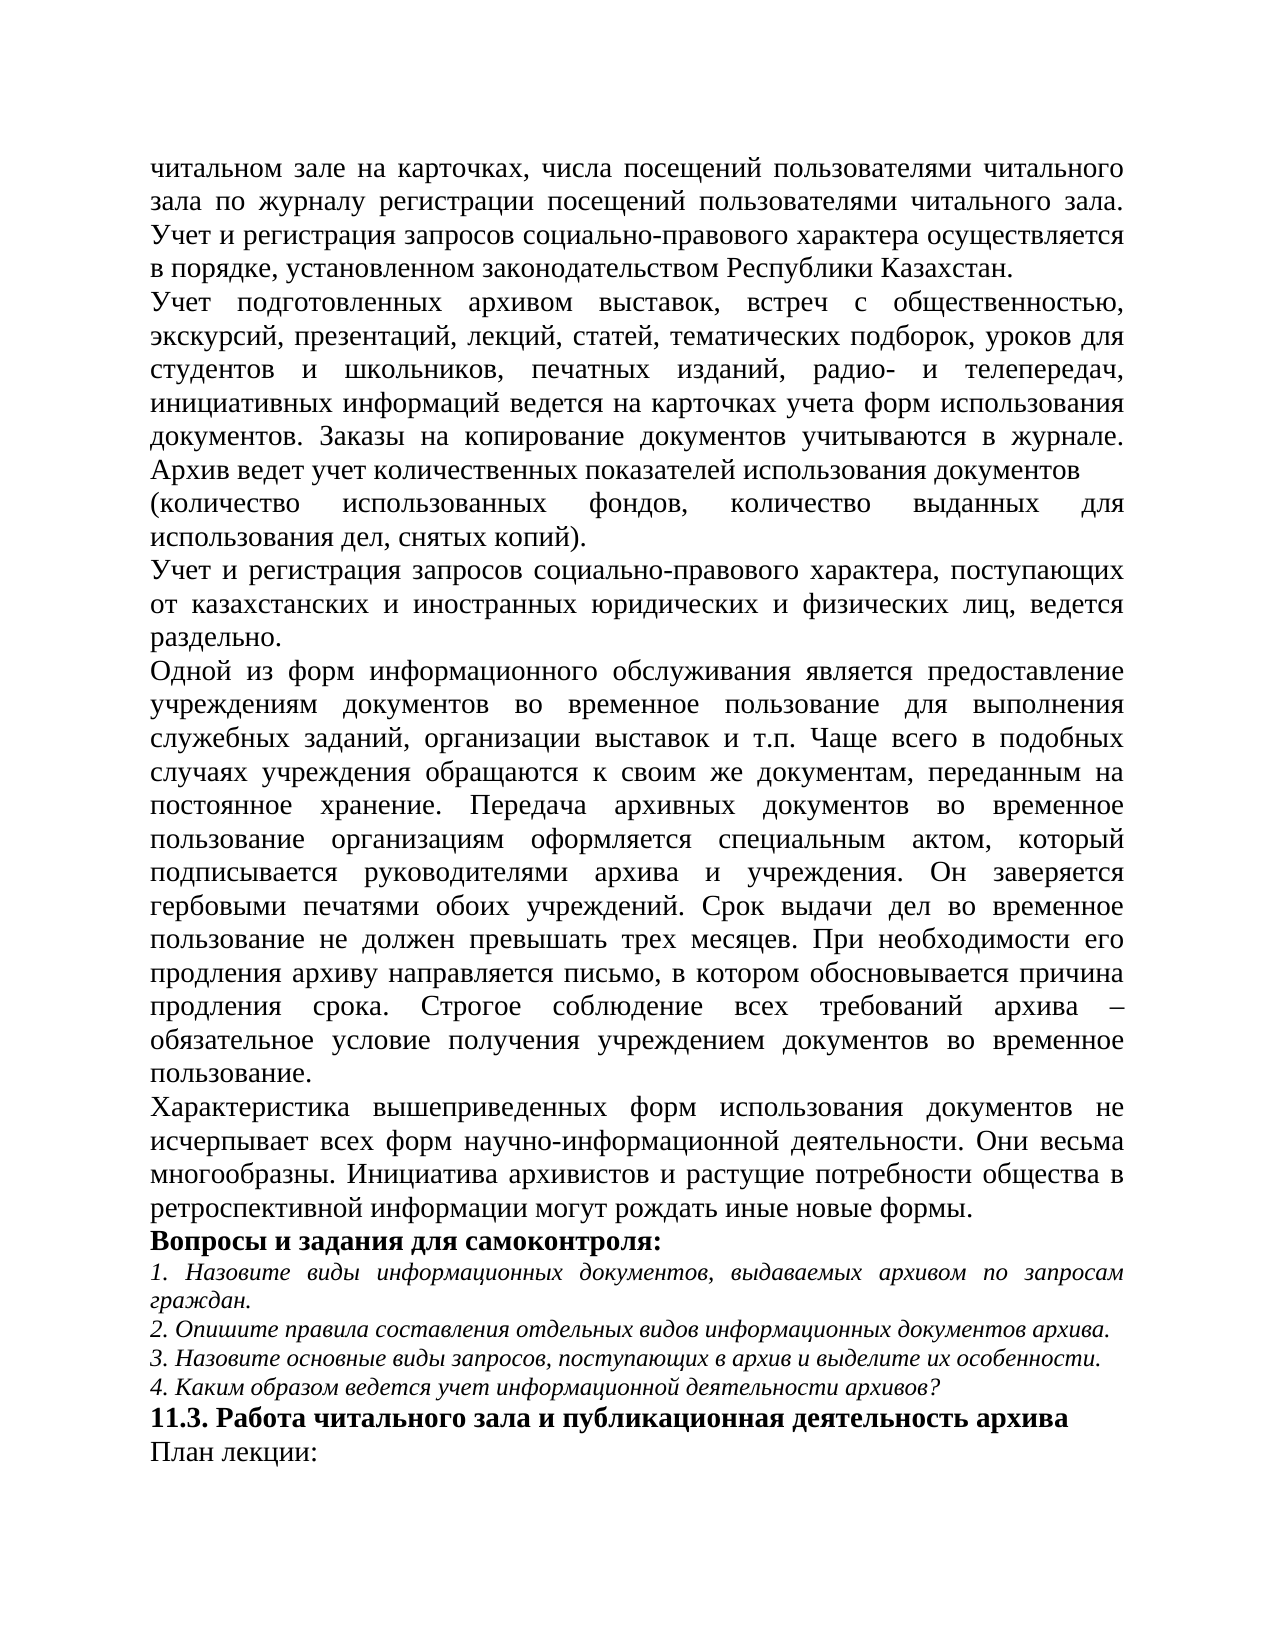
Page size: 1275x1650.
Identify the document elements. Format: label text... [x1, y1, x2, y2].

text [150, 150, 1125, 284]
text (количество использованных фондов, количество выданных для использования дел, снятых копий). [150, 485, 1125, 552]
text Учет и регистрация запросов социально-правового характера, поступающих от казахстанских и иностранных юридических и физических лиц, ведется раздельно. [150, 552, 1125, 653]
text Учет подготовленных архивом выставок, встреч с общественностью, экскурсий, презентаций, лекций, статей, тематических подборок, уроков для студентов и школьников, печатных изданий, радио- и телепередач, инициативных информаций ведется на карточках учета форм использования документов. Заказы на копирование документов учитываются в журнале. Архив ведет учет количественных показателей использования документов [150, 284, 1125, 485]
text Вопросы и задания для самоконтроля: [150, 1223, 1125, 1257]
text План лекции: [150, 1434, 1125, 1468]
text 4. Каким образом ведется учет информационной деятельности архивов? [150, 1372, 1125, 1401]
text 1. Назовите виды информационных документов, выдаваемых архивом по запросам граждан. [150, 1257, 1125, 1314]
text 2. Опишите правила составления отдельных видов информационных документов архива. [150, 1314, 1125, 1343]
text Одной из форм информационного обслуживания является предоставление учреждениям документов во временное пользование для выполнения служебных заданий, организации выставок и т.п. Чаще всего в подобных случаях учреждения обращаются к своим же документам, переданным на постоянное хранение. Передача архивных документов во временное пользование организациям оформляется специальным актом, который подписывается руководителями архива и учреждения. Он заверяется гербовыми печатями обоих учреждений. Срок выдачи дел во временное пользование не должен превышать трех месяцев. При необходимости его продления архиву направляется письмо, в котором обосновывается причина продления срока. Строгое соблюдение всех требований архива – обязательное условие получения учреждением документов во временное пользование. [150, 653, 1125, 1089]
text 11.3. Работа читального зала и публикационная деятельность архива [150, 1401, 1125, 1434]
text 3. Назовите основные виды запросов, поступающих в архив и выделите их особенности. [150, 1343, 1125, 1372]
text Характеристика вышеприведенных форм использования документов не исчерпывает всех форм научно-информационной деятельности. Они весьма многообразны. Инициатива архивистов и растущие потребности общества в ретроспективной информации могут рождать иные новые формы. [150, 1089, 1125, 1223]
